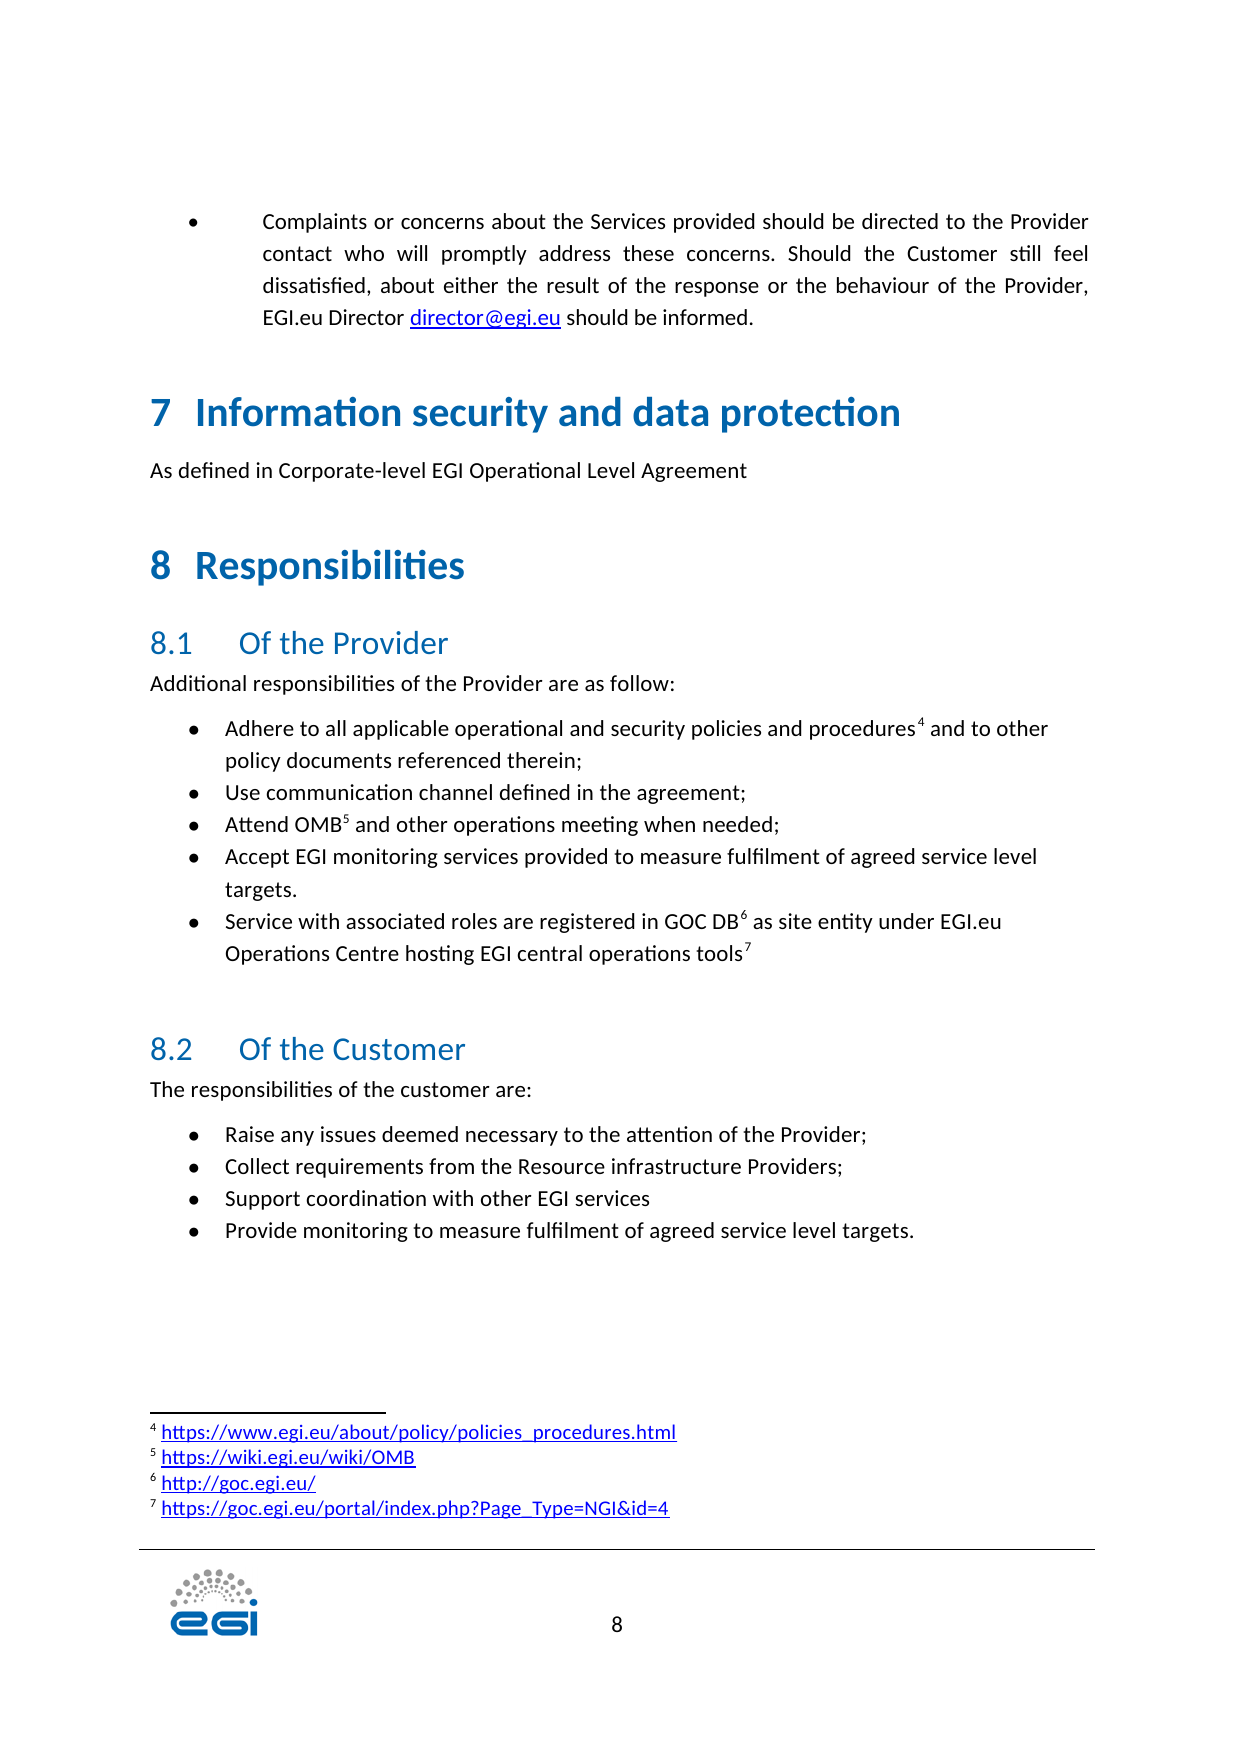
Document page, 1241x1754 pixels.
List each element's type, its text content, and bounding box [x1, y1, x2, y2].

list Complaints or concerns about the Services provided should be directed to the Provider contact who will promptly address these concerns. Should the Customer still feel dissatisfied, about either the result of the response or the behaviour of the Provider, EGI.eu Director director@egi.eu should be informed. [187, 207, 1090, 331]
text Additional responsibilities of the Provider are as follow: [150, 669, 1090, 697]
subtitle Responsibilities [150, 539, 1090, 589]
list Accept EGI monitoring services provided to measure fulfilment of agreed service level targets. [187, 842, 1090, 903]
text As defined in Corporate-level EGI Operational Level Agreement [150, 456, 1090, 484]
list Service with associated roles are registered in GOC DB as site entity under EGI.eu Operations Centre hosting EGI central operations tools [187, 907, 1090, 967]
list Use communication channel defined in the agreement; [187, 778, 1090, 806]
list Adhere to all applicable operational and security policies and procedures and to other policy documents referenced therein; [187, 714, 1090, 774]
subtitle Of the Customer [150, 1028, 1090, 1069]
text The responsibilities of the customer are: [150, 1075, 1090, 1103]
list Provide monitoring to measure fulfilment of agreed service level targets. [187, 1217, 1090, 1245]
picture [150, 1567, 276, 1638]
subtitle Of the Provider [150, 622, 1090, 663]
list Raise any issues deemed necessary to the attention of the Provider; [187, 1120, 1090, 1148]
list Collect requirements from the Resource infrastructure Providers; [187, 1152, 1090, 1180]
subtitle Information security and data protection [150, 386, 1090, 436]
list Attend OMB and other operations meeting when needed; [187, 810, 1090, 838]
list Support coordination with other EGI services [187, 1184, 1090, 1212]
